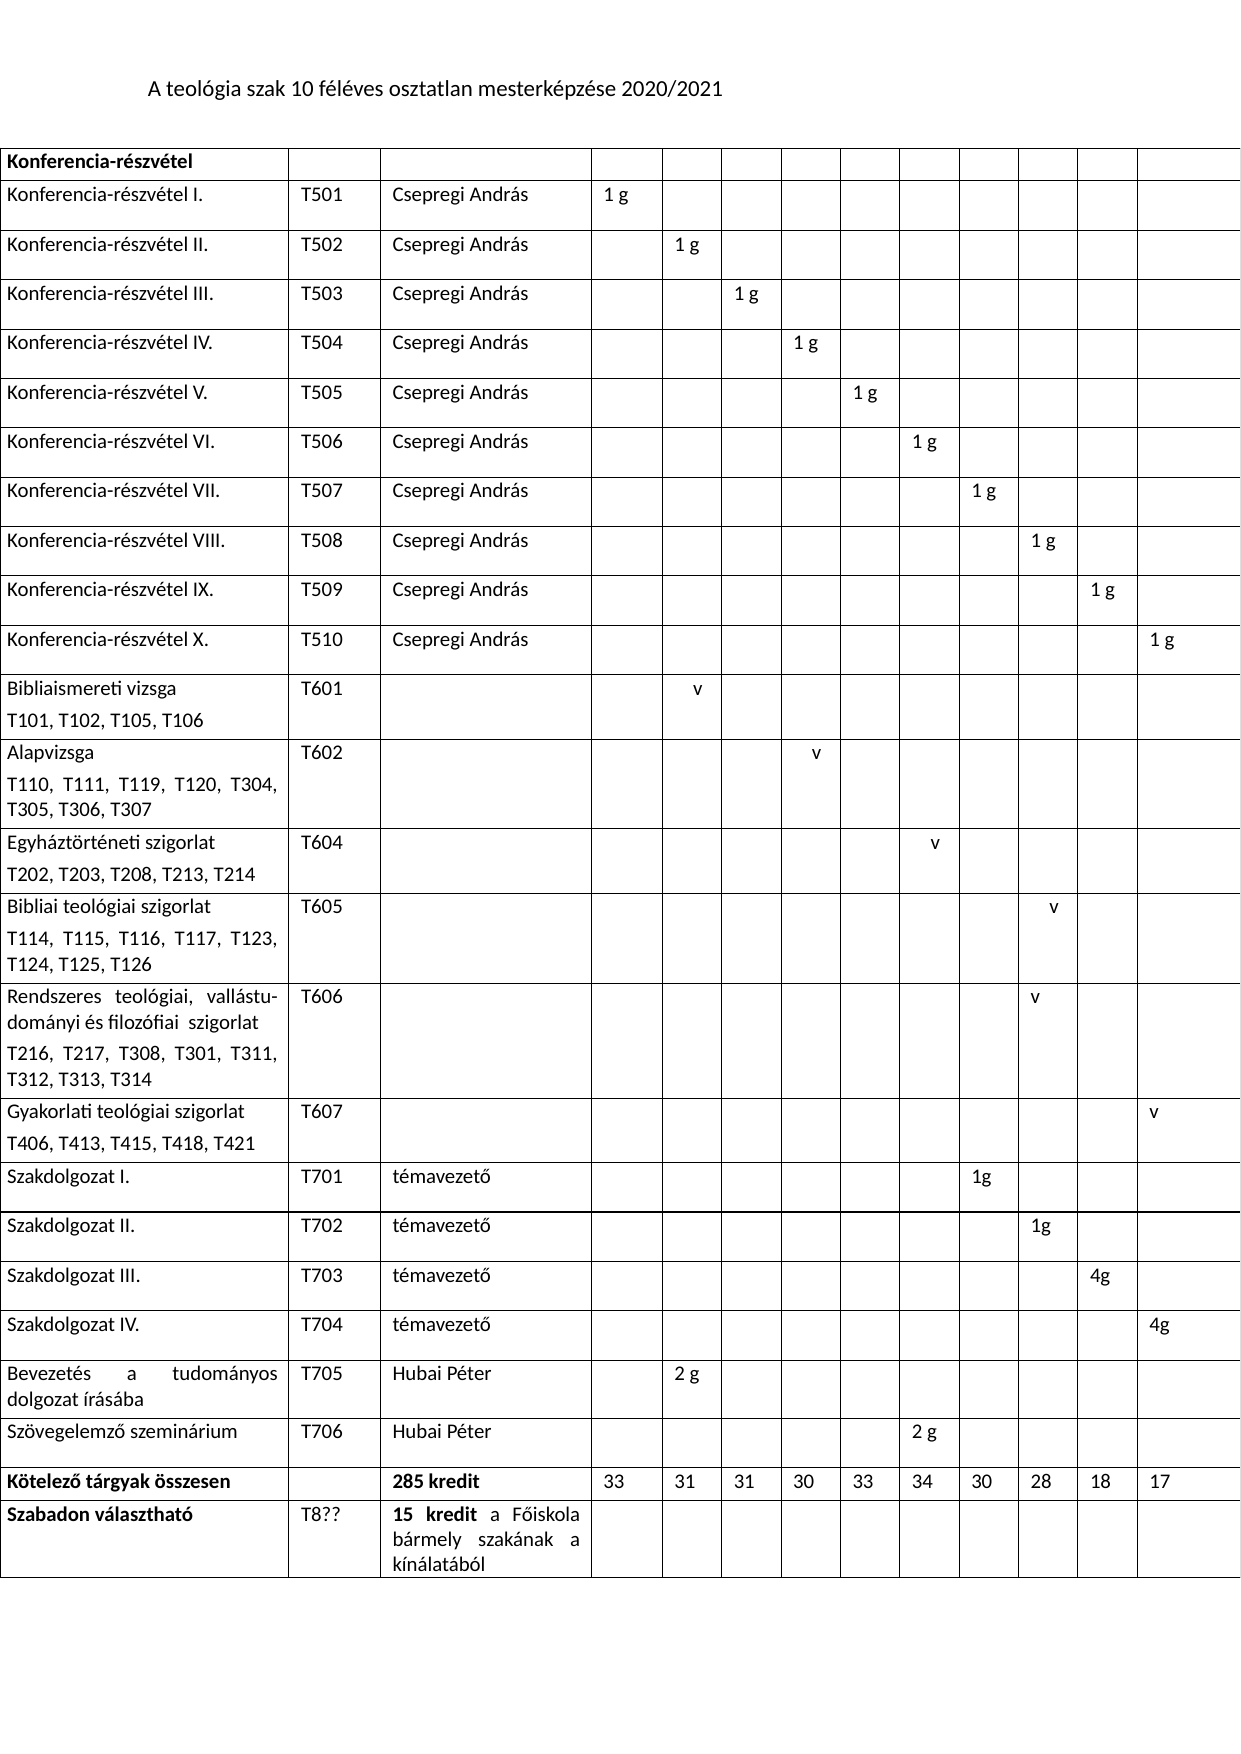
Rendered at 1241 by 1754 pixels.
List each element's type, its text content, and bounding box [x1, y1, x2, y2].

table_cell 1 g [1019, 527, 1077, 575]
table_cell Bibliaismereti vizsga T101, T102, T105, T106 [1, 675, 288, 738]
table_cell T701 [289, 1163, 380, 1211]
table_cell [960, 829, 1018, 893]
table_cell [1019, 576, 1077, 625]
table_cell 2 g [663, 1361, 721, 1418]
table_cell [381, 740, 591, 828]
table_cell [289, 1468, 380, 1500]
table_cell [663, 1262, 721, 1310]
table_cell [1138, 829, 1240, 893]
table_cell [900, 1501, 959, 1577]
table_cell [960, 1213, 1018, 1261]
table_cell Gyakorlati teológiai szigorlat T406, T413, T415, T418, T421 [1, 1099, 288, 1162]
table_cell T601 [289, 675, 380, 738]
table_cell T702 [289, 1213, 380, 1261]
table_cell [1138, 149, 1240, 180]
table_cell Csepregi András [381, 478, 591, 526]
table_cell Csepregi András [381, 231, 591, 279]
table_cell [1078, 1099, 1137, 1162]
table_cell 30 [960, 1468, 1018, 1500]
table_cell [1138, 231, 1240, 279]
table_cell 30 [782, 1468, 840, 1500]
table_cell v [900, 829, 959, 893]
table_cell témavezető [381, 1163, 591, 1211]
table_cell [782, 527, 840, 575]
table_cell [1078, 675, 1137, 738]
table_cell [960, 1099, 1018, 1162]
table_cell T506 [289, 428, 380, 477]
table_cell [663, 626, 721, 674]
table_cell v [782, 740, 840, 828]
table_cell [381, 829, 591, 893]
table_cell [592, 1262, 662, 1310]
table_cell [841, 626, 899, 674]
table_cell [663, 330, 721, 378]
table_cell [841, 280, 899, 328]
table_cell T705 [289, 1361, 380, 1418]
table_cell [1138, 1163, 1240, 1211]
table_cell [722, 675, 781, 738]
table_cell [782, 181, 840, 230]
table_cell [960, 330, 1018, 378]
table_cell 4g [1138, 1311, 1240, 1359]
table_cell [841, 478, 899, 526]
table_cell [782, 829, 840, 893]
table_cell v [1019, 984, 1077, 1098]
table_cell [900, 149, 959, 180]
table_cell [1078, 1213, 1137, 1261]
table_cell [841, 1419, 899, 1467]
table_cell [1078, 984, 1137, 1098]
table_cell 33 [841, 1468, 899, 1500]
table_cell [1078, 1419, 1137, 1467]
table_cell [900, 478, 959, 526]
table_cell [592, 675, 662, 738]
table_cell [663, 894, 721, 982]
table_cell Konferencia-részvétel [1, 149, 288, 180]
table_cell 17 [1138, 1468, 1240, 1500]
table_cell [722, 829, 781, 893]
table_cell [663, 1419, 721, 1467]
table_cell [1078, 1311, 1137, 1359]
table_cell [722, 894, 781, 982]
table_cell [960, 1262, 1018, 1310]
table_cell [900, 280, 959, 328]
table_cell [592, 1419, 662, 1467]
table_cell [841, 181, 899, 230]
table_cell [1019, 1501, 1077, 1577]
table_cell [1078, 379, 1137, 427]
table_cell [1078, 829, 1137, 893]
table_cell [1078, 231, 1137, 279]
table_cell [841, 1163, 899, 1211]
table_cell T510 [289, 626, 380, 674]
table_cell témavezető [381, 1213, 591, 1261]
table_cell T507 [289, 478, 380, 526]
table_cell [782, 1213, 840, 1261]
table_cell [1019, 1262, 1077, 1310]
table_cell [663, 984, 721, 1098]
table_cell [960, 181, 1018, 230]
table_cell [592, 280, 662, 328]
table_cell [1138, 330, 1240, 378]
table_cell [1138, 984, 1240, 1098]
table_cell [722, 1262, 781, 1310]
table_cell Konferencia-részvétel I. [1, 181, 288, 230]
table_cell [782, 1311, 840, 1359]
table_cell [1019, 181, 1077, 230]
table_cell Egyháztörténeti szigorlat T202, T203, T208, T213, T214 [1, 829, 288, 893]
table_cell [841, 1361, 899, 1418]
table_cell Csepregi András [381, 626, 591, 674]
table_cell [1019, 1361, 1077, 1418]
table_cell [1019, 231, 1077, 279]
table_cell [1, 1501, 288, 1577]
table_cell [1078, 280, 1137, 328]
table_cell [722, 576, 781, 625]
table_cell [592, 1213, 662, 1261]
table_cell [722, 330, 781, 378]
table_cell [782, 626, 840, 674]
table_cell [592, 231, 662, 279]
table_cell 1 g [960, 478, 1018, 526]
table_cell [960, 984, 1018, 1098]
table_cell [841, 675, 899, 738]
table_cell Hubai Péter [381, 1419, 591, 1467]
table_cell [722, 1361, 781, 1418]
table_cell [782, 149, 840, 180]
table_cell [782, 1262, 840, 1310]
table_cell [1078, 1163, 1137, 1211]
table_cell [1019, 428, 1077, 477]
table_cell [841, 231, 899, 279]
table_cell [960, 740, 1018, 828]
table_cell [381, 894, 591, 982]
table_cell 2 g [900, 1419, 959, 1467]
table_cell [1078, 740, 1137, 828]
table_cell [841, 1262, 899, 1310]
table_cell [960, 675, 1018, 738]
table_cell [592, 478, 662, 526]
table_cell [841, 576, 899, 625]
table_cell [592, 379, 662, 427]
table_cell [592, 330, 662, 378]
table_cell [782, 576, 840, 625]
table_cell [960, 1501, 1018, 1577]
table_cell [722, 626, 781, 674]
table_cell [663, 280, 721, 328]
table_cell T508 [289, 527, 380, 575]
table_cell [841, 1213, 899, 1261]
table_cell 1 g [900, 428, 959, 477]
table_cell [1138, 1262, 1240, 1310]
table_cell T505 [289, 379, 380, 427]
table_cell [1138, 740, 1240, 828]
table_cell [1138, 894, 1240, 982]
table_cell [782, 1501, 840, 1577]
table_cell témavezető [381, 1311, 591, 1359]
table_cell [722, 1099, 781, 1162]
table_cell [592, 149, 662, 180]
table_cell [592, 1163, 662, 1211]
table_cell Konferencia-részvétel II. [1, 231, 288, 279]
table_cell Csepregi András [381, 576, 591, 625]
table_cell T503 [289, 280, 380, 328]
table_cell Csepregi András [381, 280, 591, 328]
table_cell [592, 1361, 662, 1418]
table_cell [782, 231, 840, 279]
table_cell [1138, 1501, 1240, 1577]
table_cell [592, 626, 662, 674]
table_cell [841, 1501, 899, 1577]
table_cell [1019, 149, 1077, 180]
table_cell [841, 1099, 899, 1162]
table_cell Csepregi András [381, 527, 591, 575]
table_cell [381, 675, 591, 738]
table_cell [663, 379, 721, 427]
table_cell [782, 379, 840, 427]
table_cell [1078, 330, 1137, 378]
table_cell [782, 675, 840, 738]
table_cell [592, 894, 662, 982]
table_cell [1019, 829, 1077, 893]
table_cell [782, 478, 840, 526]
table_cell [722, 1213, 781, 1261]
table_cell [592, 428, 662, 477]
table_cell Rendszeres teológiai, vallástu- dományi és filozófiai szigorlat T216, T217, T308, T301, T311, T312, T313, T314 [1, 984, 288, 1098]
table_cell [722, 1501, 781, 1577]
table_cell [782, 280, 840, 328]
table_cell [663, 181, 721, 230]
table_cell [1078, 894, 1137, 982]
table_cell T501 [289, 181, 380, 230]
table_cell v [1138, 1099, 1240, 1162]
table_cell [1138, 576, 1240, 625]
table_cell [900, 231, 959, 279]
table_cell [960, 1419, 1018, 1467]
table_cell [841, 527, 899, 575]
table_cell [722, 478, 781, 526]
table_cell [1019, 330, 1077, 378]
table_cell [663, 1501, 721, 1577]
table_cell [900, 1213, 959, 1261]
table_cell [722, 527, 781, 575]
table_cell 31 [663, 1468, 721, 1500]
table_cell [592, 527, 662, 575]
table_cell Szakdolgozat III. [1, 1262, 288, 1310]
table_cell [782, 1361, 840, 1418]
table_cell [1078, 149, 1137, 180]
table_cell Bibliai teológiai szigorlat T114, T115, T116, T117, T123, T124, T125, T126 [1, 894, 288, 982]
table_cell [1019, 1311, 1077, 1359]
table_cell T602 [289, 740, 380, 828]
table_cell Alapvizsga T110, T111, T119, T120, T304, T305, T306, T307 [1, 740, 288, 828]
table_cell Konferencia-részvétel VII. [1, 478, 288, 526]
table_cell [381, 1099, 591, 1162]
table_cell 1 g [841, 379, 899, 427]
table_cell Csepregi András [381, 181, 591, 230]
table_cell [782, 1419, 840, 1467]
table_cell Szakdolgozat I. [1, 1163, 288, 1211]
table_cell Konferencia-részvétel IX. [1, 576, 288, 625]
table_cell [1078, 1501, 1137, 1577]
table_cell 1 g [663, 231, 721, 279]
table_cell [1138, 478, 1240, 526]
table_cell [663, 1311, 721, 1359]
table_cell [960, 626, 1018, 674]
table_cell [1019, 675, 1077, 738]
table_cell Konferencia-részvétel X. [1, 626, 288, 674]
table_cell 18 [1078, 1468, 1137, 1500]
table_cell Szövegelemző szeminárium [1, 1419, 288, 1467]
table_cell T706 [289, 1419, 380, 1467]
table_cell [663, 1163, 721, 1211]
table_cell T605 [289, 894, 380, 982]
table_cell 1 g [782, 330, 840, 378]
table_cell [900, 181, 959, 230]
table_cell Szakdolgozat II. [1, 1213, 288, 1261]
table_cell [900, 330, 959, 378]
table_cell [592, 576, 662, 625]
table_cell [663, 149, 721, 180]
table_cell [1078, 181, 1137, 230]
table_cell [1078, 478, 1137, 526]
table_cell [841, 894, 899, 982]
table_cell T607 [289, 1099, 380, 1162]
table_cell [1138, 675, 1240, 738]
table_cell [1019, 478, 1077, 526]
table_cell [1138, 428, 1240, 477]
table_cell T604 [289, 829, 380, 893]
table_cell 1 g [722, 280, 781, 328]
table_cell Konferencia-részvétel VIII. [1, 527, 288, 575]
table_cell [381, 984, 591, 1098]
table_cell [663, 1213, 721, 1261]
table_cell [782, 1163, 840, 1211]
table_cell Szakdolgozat IV. [1, 1311, 288, 1359]
table_cell [722, 181, 781, 230]
table_cell T8?? [289, 1501, 380, 1577]
table_cell [900, 1099, 959, 1162]
table_cell [722, 1163, 781, 1211]
table_cell [663, 527, 721, 575]
table_cell [722, 740, 781, 828]
table_cell [1078, 626, 1137, 674]
table_cell [841, 330, 899, 378]
table_cell Csepregi András [381, 428, 591, 477]
table_cell [722, 231, 781, 279]
table_cell [782, 1099, 840, 1162]
table_cell 1 g [1138, 626, 1240, 674]
table_cell Konferencia-részvétel III. [1, 280, 288, 328]
table_cell 285 kredit [381, 1468, 591, 1500]
table_cell 4g [1078, 1262, 1137, 1310]
table_cell [663, 740, 721, 828]
table_cell 1g [960, 1163, 1018, 1211]
table_cell 1 g [592, 181, 662, 230]
table_cell Konferencia-részvétel VI. [1, 428, 288, 477]
table_cell [1019, 626, 1077, 674]
table_cell [900, 626, 959, 674]
table_cell [1138, 1361, 1240, 1418]
table_cell Csepregi András [381, 330, 591, 378]
table_cell [1138, 379, 1240, 427]
table_cell [1138, 1213, 1240, 1261]
table_cell [900, 527, 959, 575]
table_cell [900, 984, 959, 1098]
table_cell [900, 576, 959, 625]
table_cell [900, 1262, 959, 1310]
table_cell [1019, 1163, 1077, 1211]
table_cell [960, 894, 1018, 982]
table_cell [1019, 280, 1077, 328]
table_cell [960, 1361, 1018, 1418]
table_cell [960, 576, 1018, 625]
table_cell [900, 379, 959, 427]
table_cell 34 [900, 1468, 959, 1500]
table_cell [663, 576, 721, 625]
table_cell [722, 1419, 781, 1467]
table_cell [1138, 527, 1240, 575]
table_cell [592, 1099, 662, 1162]
table_cell [592, 1501, 662, 1577]
table_cell Kötelező tárgyak összesen [1, 1468, 288, 1500]
table_cell [1019, 1099, 1077, 1162]
table_cell [381, 149, 591, 180]
table_cell T606 [289, 984, 380, 1098]
table_cell [960, 1311, 1018, 1359]
table_cell Hubai Péter [381, 1361, 591, 1418]
table_cell [960, 149, 1018, 180]
table_cell [1138, 1419, 1240, 1467]
table_cell v [1019, 894, 1077, 982]
table_cell [960, 527, 1018, 575]
table_cell [592, 829, 662, 893]
table_cell [1078, 428, 1137, 477]
table_cell [722, 428, 781, 477]
table_cell [841, 149, 899, 180]
table_cell T502 [289, 231, 380, 279]
table_cell [1078, 1361, 1137, 1418]
table_cell [900, 675, 959, 738]
table_cell [722, 984, 781, 1098]
table_cell 28 [1019, 1468, 1077, 1500]
table_cell Bevezetés a tudományos dolgozat írásába [1, 1361, 288, 1418]
table_cell T703 [289, 1262, 380, 1310]
table_cell [663, 829, 721, 893]
table_cell [900, 1311, 959, 1359]
table_cell v [663, 675, 721, 738]
table_cell [722, 379, 781, 427]
table_cell [900, 894, 959, 982]
table_cell [722, 149, 781, 180]
table_cell [663, 428, 721, 477]
table_cell [592, 984, 662, 1098]
table_cell témavezető [381, 1262, 591, 1310]
table_cell [841, 829, 899, 893]
table_cell [841, 1311, 899, 1359]
table_cell [900, 1361, 959, 1418]
table_cell [900, 1163, 959, 1211]
table_cell [1019, 1419, 1077, 1467]
table_cell T704 [289, 1311, 380, 1359]
table_cell 33 [592, 1468, 662, 1500]
table_cell [960, 231, 1018, 279]
table_cell [1138, 181, 1240, 230]
table_cell [1019, 740, 1077, 828]
table_cell [663, 478, 721, 526]
table_cell [900, 740, 959, 828]
table_cell [592, 740, 662, 828]
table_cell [381, 1501, 591, 1577]
table_cell [841, 428, 899, 477]
table_cell [841, 740, 899, 828]
table_cell [1019, 379, 1077, 427]
table_cell Konferencia-részvétel V. [1, 379, 288, 427]
table_cell [782, 428, 840, 477]
table_cell 1 g [1078, 576, 1137, 625]
table_cell [663, 1099, 721, 1162]
table_cell [782, 894, 840, 982]
table_cell 1g [1019, 1213, 1077, 1261]
table_cell [960, 379, 1018, 427]
table_cell T504 [289, 330, 380, 378]
table_cell [1138, 280, 1240, 328]
table_cell [722, 1311, 781, 1359]
table_cell [960, 428, 1018, 477]
table_cell [782, 984, 840, 1098]
table_cell 31 [722, 1468, 781, 1500]
table_cell [841, 984, 899, 1098]
table_cell Konferencia-részvétel IV. [1, 330, 288, 378]
table_cell [592, 1311, 662, 1359]
table_cell Csepregi András [381, 379, 591, 427]
table_cell T509 [289, 576, 380, 625]
table_cell [960, 280, 1018, 328]
table_cell [1078, 527, 1137, 575]
table_cell [289, 149, 380, 180]
